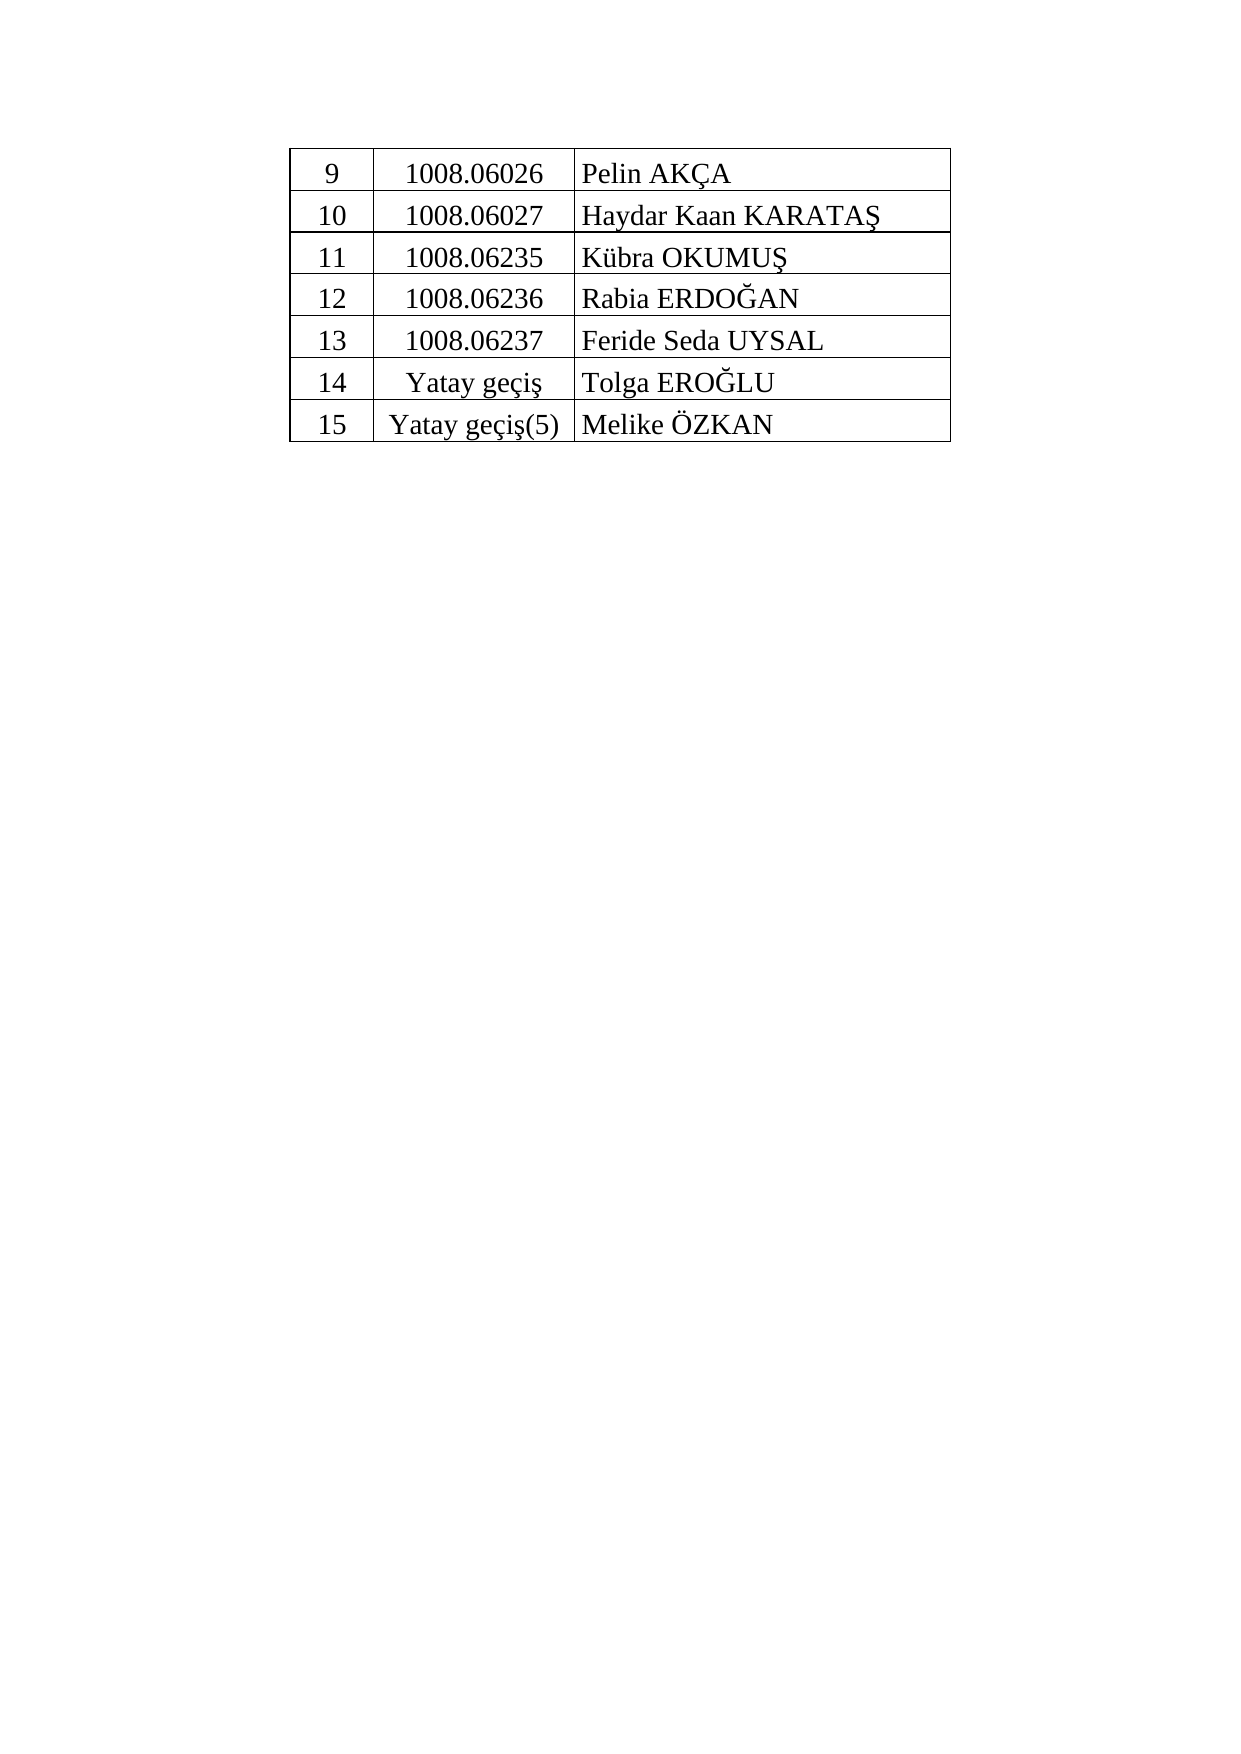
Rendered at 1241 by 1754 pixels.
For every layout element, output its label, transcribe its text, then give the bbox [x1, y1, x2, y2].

table_cell 14 [291, 358, 373, 399]
table_cell Melike ÖZKAN [575, 400, 950, 441]
table_cell 10 [291, 191, 373, 231]
table_cell Feride Seda UYSAL [575, 316, 950, 357]
table_cell 1008.06236 [374, 274, 574, 315]
table_cell Pelin AKÇA [575, 149, 950, 189]
table_cell 13 [291, 316, 373, 357]
table_cell 11 [291, 233, 373, 273]
table_cell 1008.06235 [374, 233, 574, 273]
table_cell Tolga EROĞLU [575, 358, 950, 399]
table_cell Rabia ERDOĞAN [575, 274, 950, 315]
table_cell 1008.06237 [374, 316, 574, 357]
table_cell Yatay geçiş [374, 358, 574, 399]
table_cell 1008.06027 [374, 191, 574, 231]
table_cell 9 [291, 149, 373, 189]
table_cell 15 [291, 400, 373, 441]
table_cell Yatay geçiş(5) [374, 400, 574, 441]
table_cell Kübra OKUMUŞ [575, 233, 950, 273]
table_cell 12 [291, 274, 373, 315]
table_cell 1008.06026 [374, 149, 574, 189]
table_cell Haydar Kaan KARATAŞ [575, 191, 950, 231]
